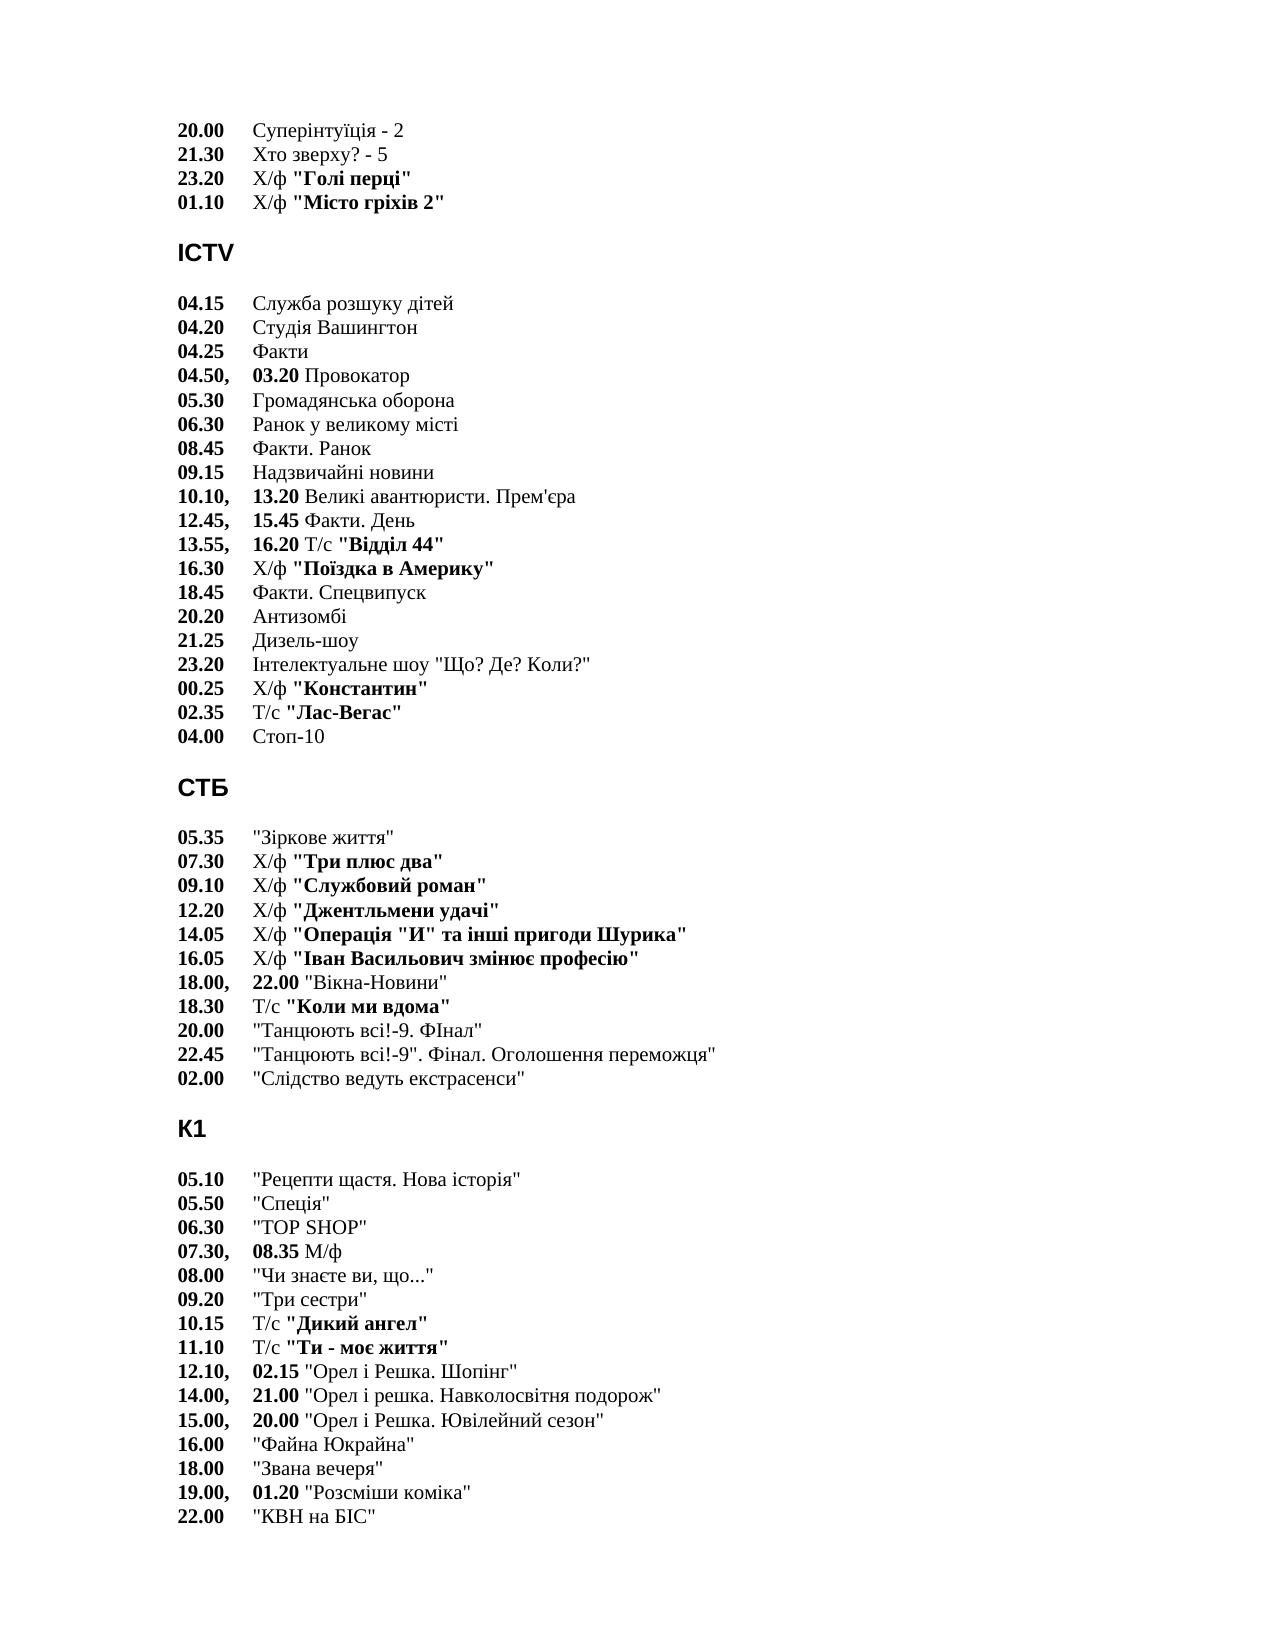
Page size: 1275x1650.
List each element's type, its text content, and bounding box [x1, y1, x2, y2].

text 08.45 Факти. Ранок [177, 436, 1186, 460]
text 23.20 Х/ф "Голі перці" [177, 166, 1186, 190]
text 16.05 Х/ф "Іван Васильович змінює професію" [177, 946, 1186, 970]
text 13.55, 16.20 Т/с "Відділ 44" [177, 532, 1186, 556]
text 05.30 Громадянська оборона [177, 387, 1186, 412]
text 07.30 Х/ф "Три плюс два" [177, 849, 1186, 873]
text СТБ [177, 772, 1186, 801]
text 19.00, 01.20 "Розсміши коміка" [177, 1480, 1186, 1504]
text 09.10 Х/ф "Службовий роман" [177, 873, 1186, 897]
text 09.15 Надзвичайні новини [177, 460, 1186, 484]
text 05.35 "Зіркове життя" [177, 825, 1186, 849]
text ICTV [177, 238, 1186, 267]
text 12.45, 15.45 Факти. День [177, 508, 1186, 532]
text 16.30 Х/ф "Поїздка в Америку" [177, 556, 1186, 580]
text 18.30 Т/с "Коли ми вдома" [177, 994, 1186, 1018]
text 12.10, 02.15 "Орел і Решка. Шопінг" [177, 1359, 1186, 1383]
text 10.10, 13.20 Великі авантюристи. Прем'єра [177, 484, 1186, 508]
text 00.25 Х/ф "Константин" [177, 676, 1186, 700]
text 06.30 "TOP SHOP" [177, 1215, 1186, 1239]
text 09.20 "Три сестри" [177, 1287, 1186, 1311]
text 01.10 Х/ф "Місто гріхів 2" [177, 190, 1186, 214]
text 15.00, 20.00 "Орел і Решка. Ювілейний сезон" [177, 1407, 1186, 1432]
text 06.30 Ранок у великому місті [177, 412, 1186, 436]
text 12.20 Х/ф "Джентльмени удачі" [177, 897, 1186, 922]
text 04.50, 03.20 Провокатор [177, 363, 1186, 387]
text 04.25 Факти [177, 339, 1186, 363]
text 05.10 "Рецепти щастя. Нова історія" [177, 1167, 1186, 1191]
text 14.05 Х/ф "Операція "И" та інші пригоди Шурика" [177, 922, 1186, 946]
text 16.00 "Файна Юкрайна" [177, 1432, 1186, 1456]
text 20.00 Суперінтуїція - 2 [177, 118, 1186, 142]
text 04.15 Служба розшуку дітей [177, 291, 1186, 315]
text 07.30, 08.35 М/ф [177, 1239, 1186, 1263]
text 22.00 "КВН на БІС" [177, 1504, 1186, 1528]
text 02.00 "Слідство ведуть екстрасенси" [177, 1066, 1186, 1090]
text 05.50 "Спеція" [177, 1191, 1186, 1215]
text 11.10 Т/с "Ти - моє життя" [177, 1335, 1186, 1359]
text 04.00 Стоп-10 [177, 724, 1186, 748]
text 14.00, 21.00 "Орел і решка. Навколосвітня подорож" [177, 1383, 1186, 1407]
text 20.20 Антизомбі [177, 604, 1186, 628]
text 22.45 "Танцюють всі!-9". Фінал. Оголошення переможця" [177, 1042, 1186, 1066]
text К1 [177, 1114, 1186, 1143]
text 04.20 Студія Вашингтон [177, 315, 1186, 339]
text 18.00 "Звана вечеря" [177, 1456, 1186, 1480]
text 08.00 "Чи знаєте ви, що..." [177, 1263, 1186, 1287]
text 21.30 Хто зверху? - 5 [177, 142, 1186, 166]
text 02.35 Т/с "Лас-Вегас" [177, 700, 1186, 724]
text 18.45 Факти. Спецвипуск [177, 580, 1186, 604]
text 18.00, 22.00 "Вiкна-Новини" [177, 970, 1186, 994]
text 23.20 Інтелектуальне шоу "Що? Де? Коли?" [177, 652, 1186, 676]
text 10.15 Т/с "Дикий ангел" [177, 1311, 1186, 1335]
text 21.25 Дизель-шоу [177, 628, 1186, 652]
text 20.00 "Танцюють всі!-9. ФІнал" [177, 1018, 1186, 1042]
